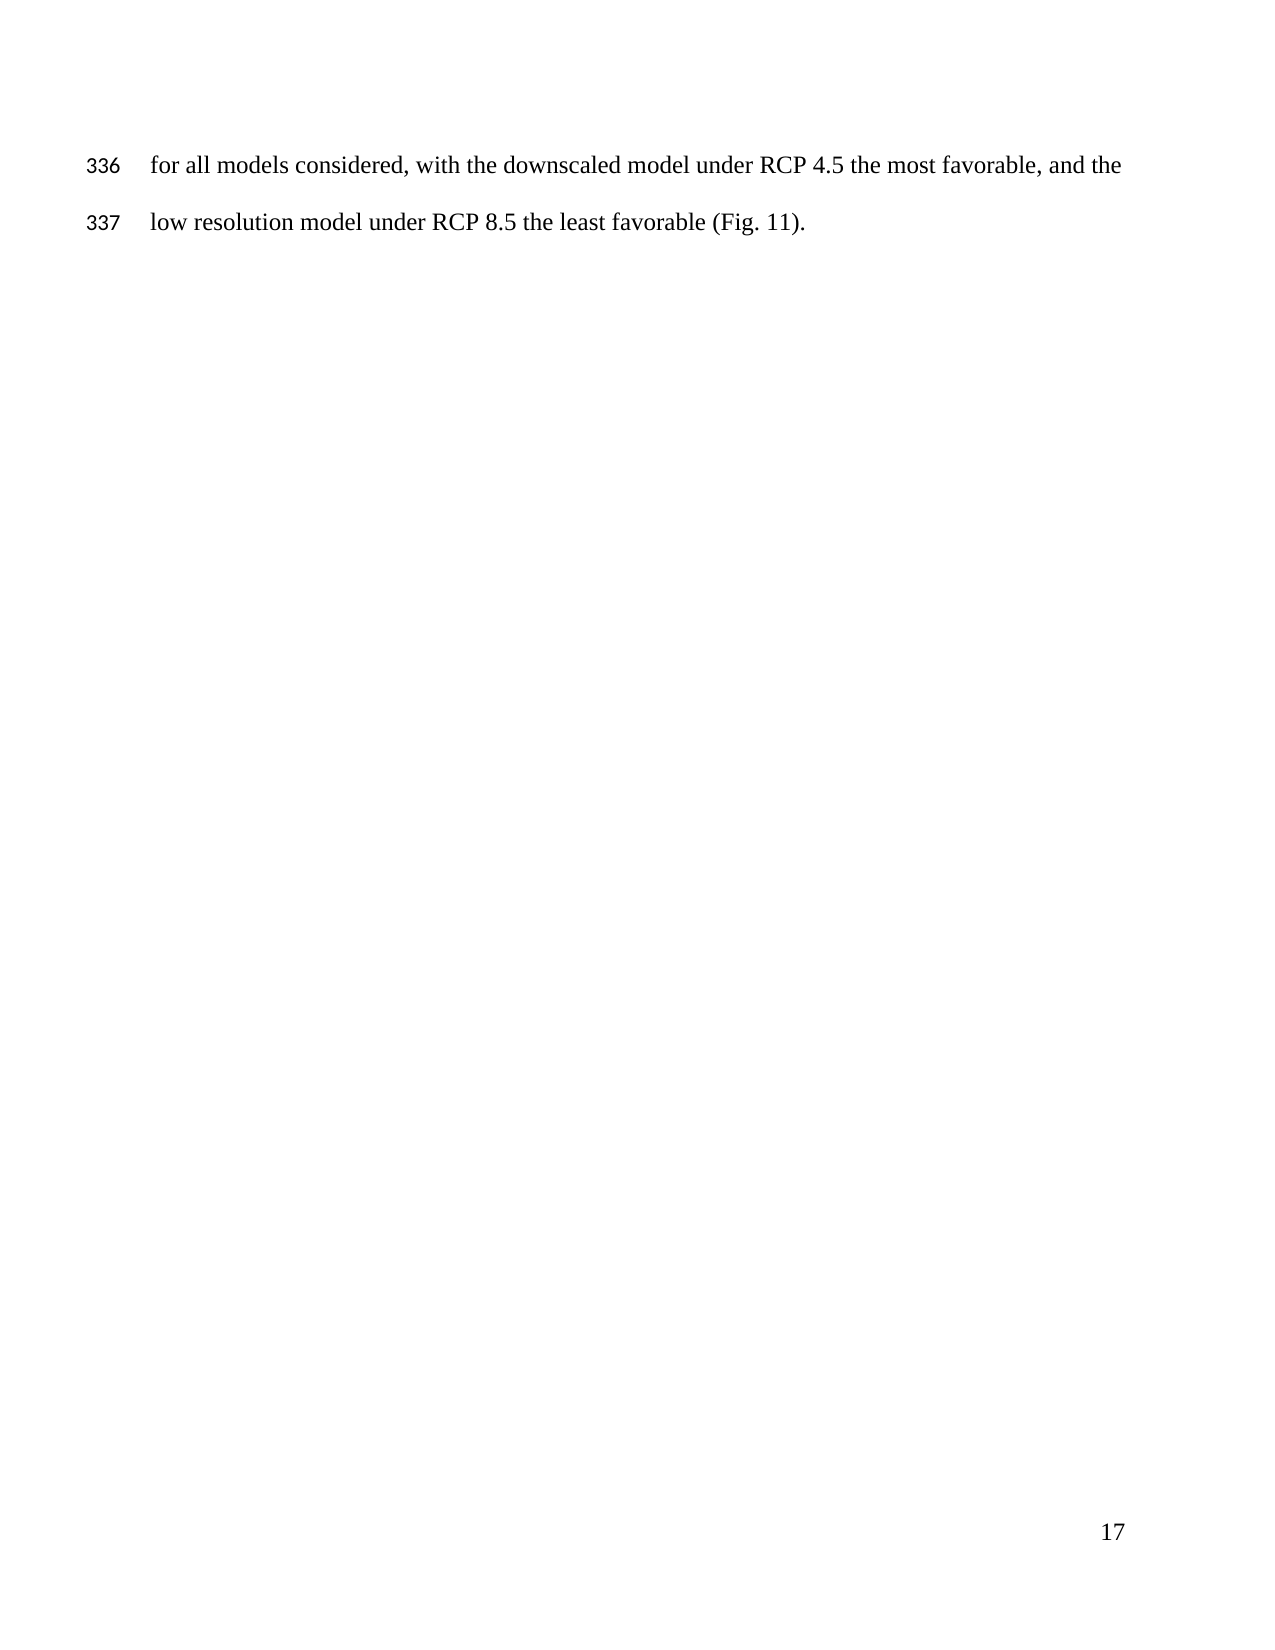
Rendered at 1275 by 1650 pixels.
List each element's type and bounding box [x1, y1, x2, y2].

text [150, 150, 1125, 236]
